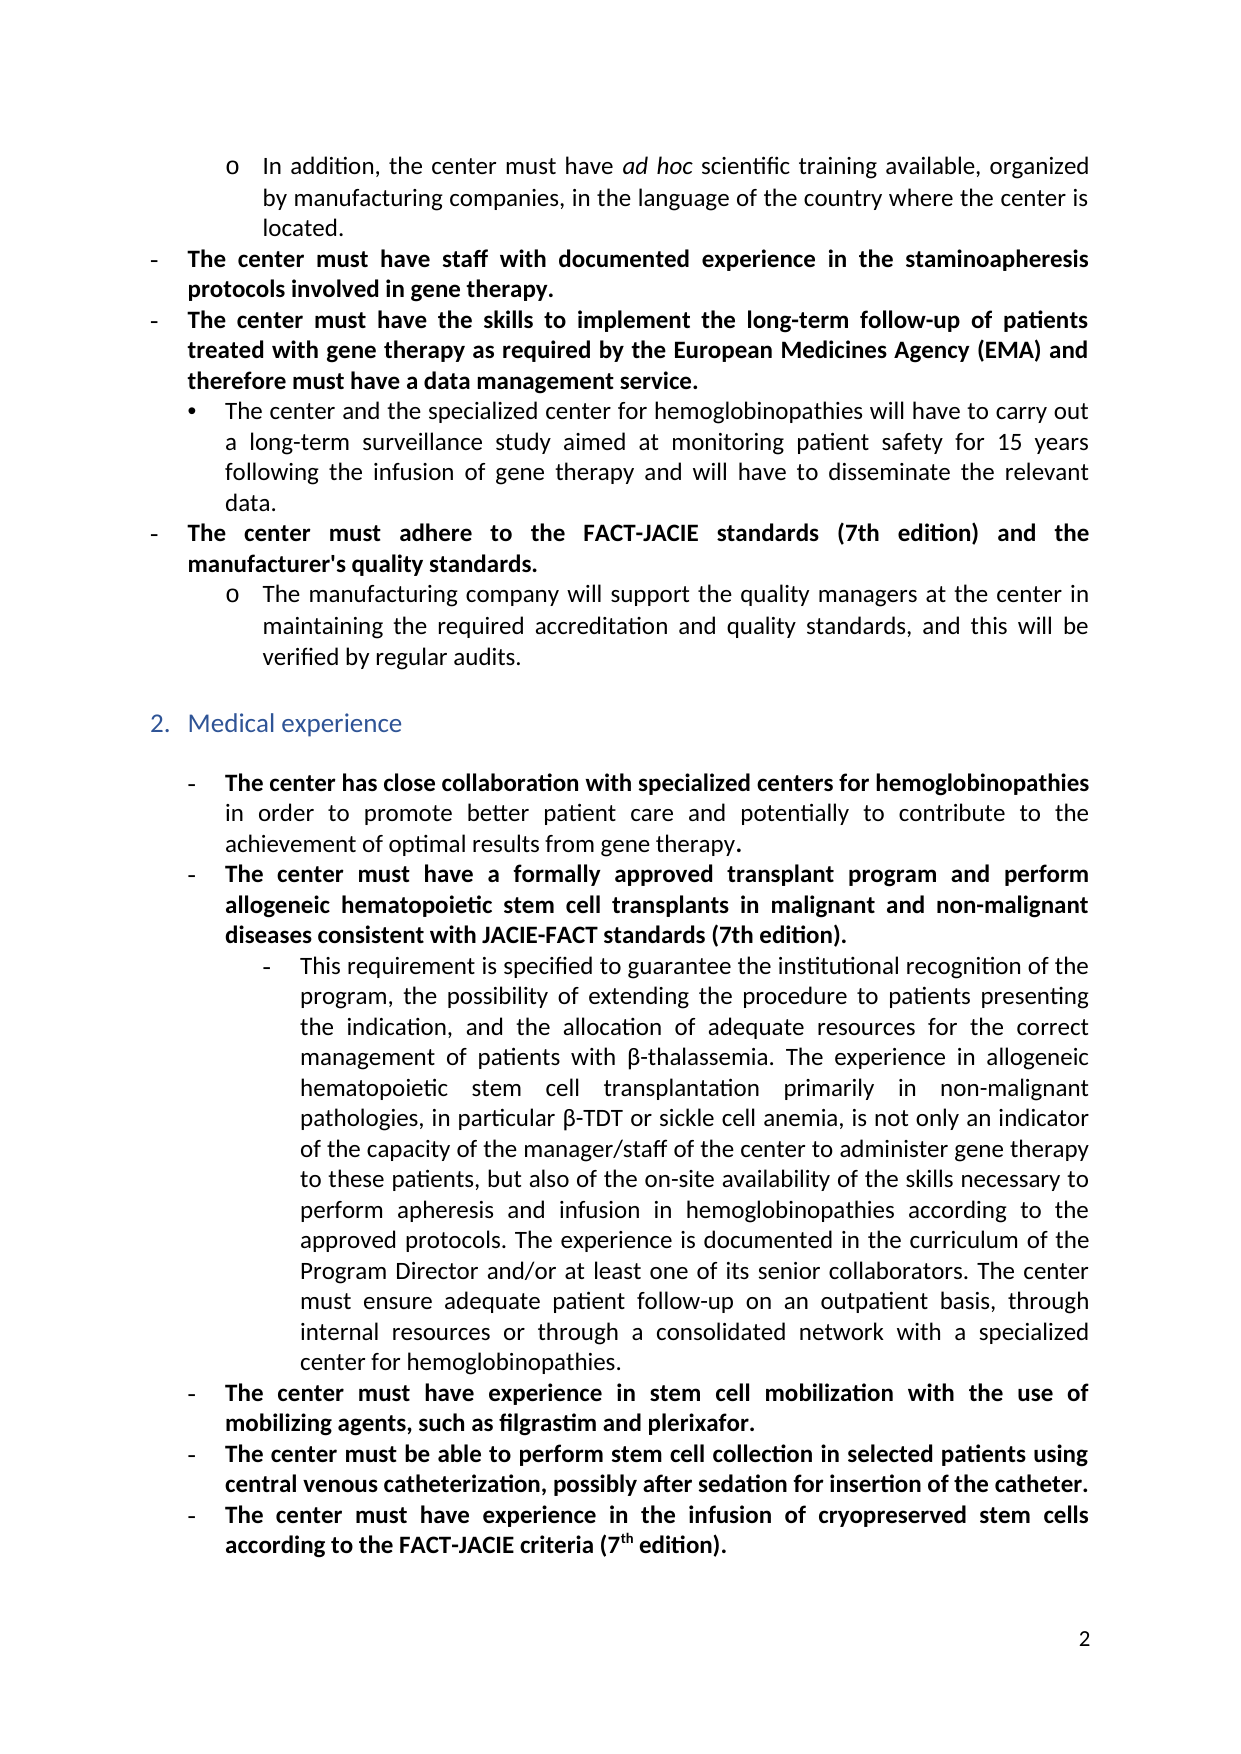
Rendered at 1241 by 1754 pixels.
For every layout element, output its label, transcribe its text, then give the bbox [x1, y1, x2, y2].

list In addition, the center must have ad hoc scientific training available, organized by manufacturing companies, in the language of the country where the center is located. [225, 150, 1090, 243]
list The center must have experience in stem cell mobilization with the use of mobilizing agents, such as filgrastim and plerixafor. [187, 1377, 1090, 1438]
list The manufacturing company will support the quality managers at the center in maintaining the required accreditation and quality standards, and this will be verified by regular audits. [225, 578, 1090, 671]
list The center must have experience in the infusion of cryopreserved stem cells according to the FACT-JACIE criteria (7th edition). [187, 1499, 1090, 1560]
list The center must have a formally approved transplant program and perform allogeneic hematopoietic stem cell transplants in malignant and non-malignant diseases consistent with JACIE-FACT standards (7th edition). [187, 858, 1090, 950]
list The center has close collaboration with specialized centers for hemoglobinopathies in order to promote better patient care and potentially to contribute to the achievement of optimal results from gene therapy. [187, 767, 1090, 858]
list The center must have the skills to implement the long-term follow-up of patients treated with gene therapy as required by the European Medicines Agency (EMA) and therefore must have a data management service. [150, 304, 1090, 395]
list The center must have staff with documented experience in the staminoapheresis protocols involved in gene therapy. [150, 243, 1090, 304]
subtitle Medical experience [150, 706, 1090, 739]
list This requirement is specified to guarantee the institutional recognition of the program, the possibility of extending the procedure to patients presenting the indication, and the allocation of adequate resources for the correct management of patients with β-thalassemia. The experience in allogeneic hematopoietic stem cell transplantation primarily in non-malignant pathologies, in particular β-TDT or sickle cell anemia, is not only an indicator of the capacity of the manager/staff of the center to administer gene therapy to these patients, but also of the on-site availability of the skills necessary to perform apheresis and infusion in hemoglobinopathies according to the approved protocols. The experience is documented in the curriculum of the Program Director and/or at least one of its senior collaborators. The center must ensure adequate patient follow-up on an outpatient basis, through internal resources or through a consolidated network with a specialized center for hemoglobinopathies. [262, 950, 1090, 1377]
list The center must be able to perform stem cell collection in selected patients using central venous catheterization, possibly after sedation for insertion of the catheter. [187, 1438, 1090, 1499]
list The center must adhere to the FACT-JACIE standards (7th edition) and the manufacturer's quality standards. [150, 517, 1090, 578]
list The center and the specialized center for hemoglobinopathies will have to carry out a long-term surveillance study aimed at monitoring patient safety for 15 years following the infusion of gene therapy and will have to disseminate the relevant data. [187, 395, 1090, 517]
